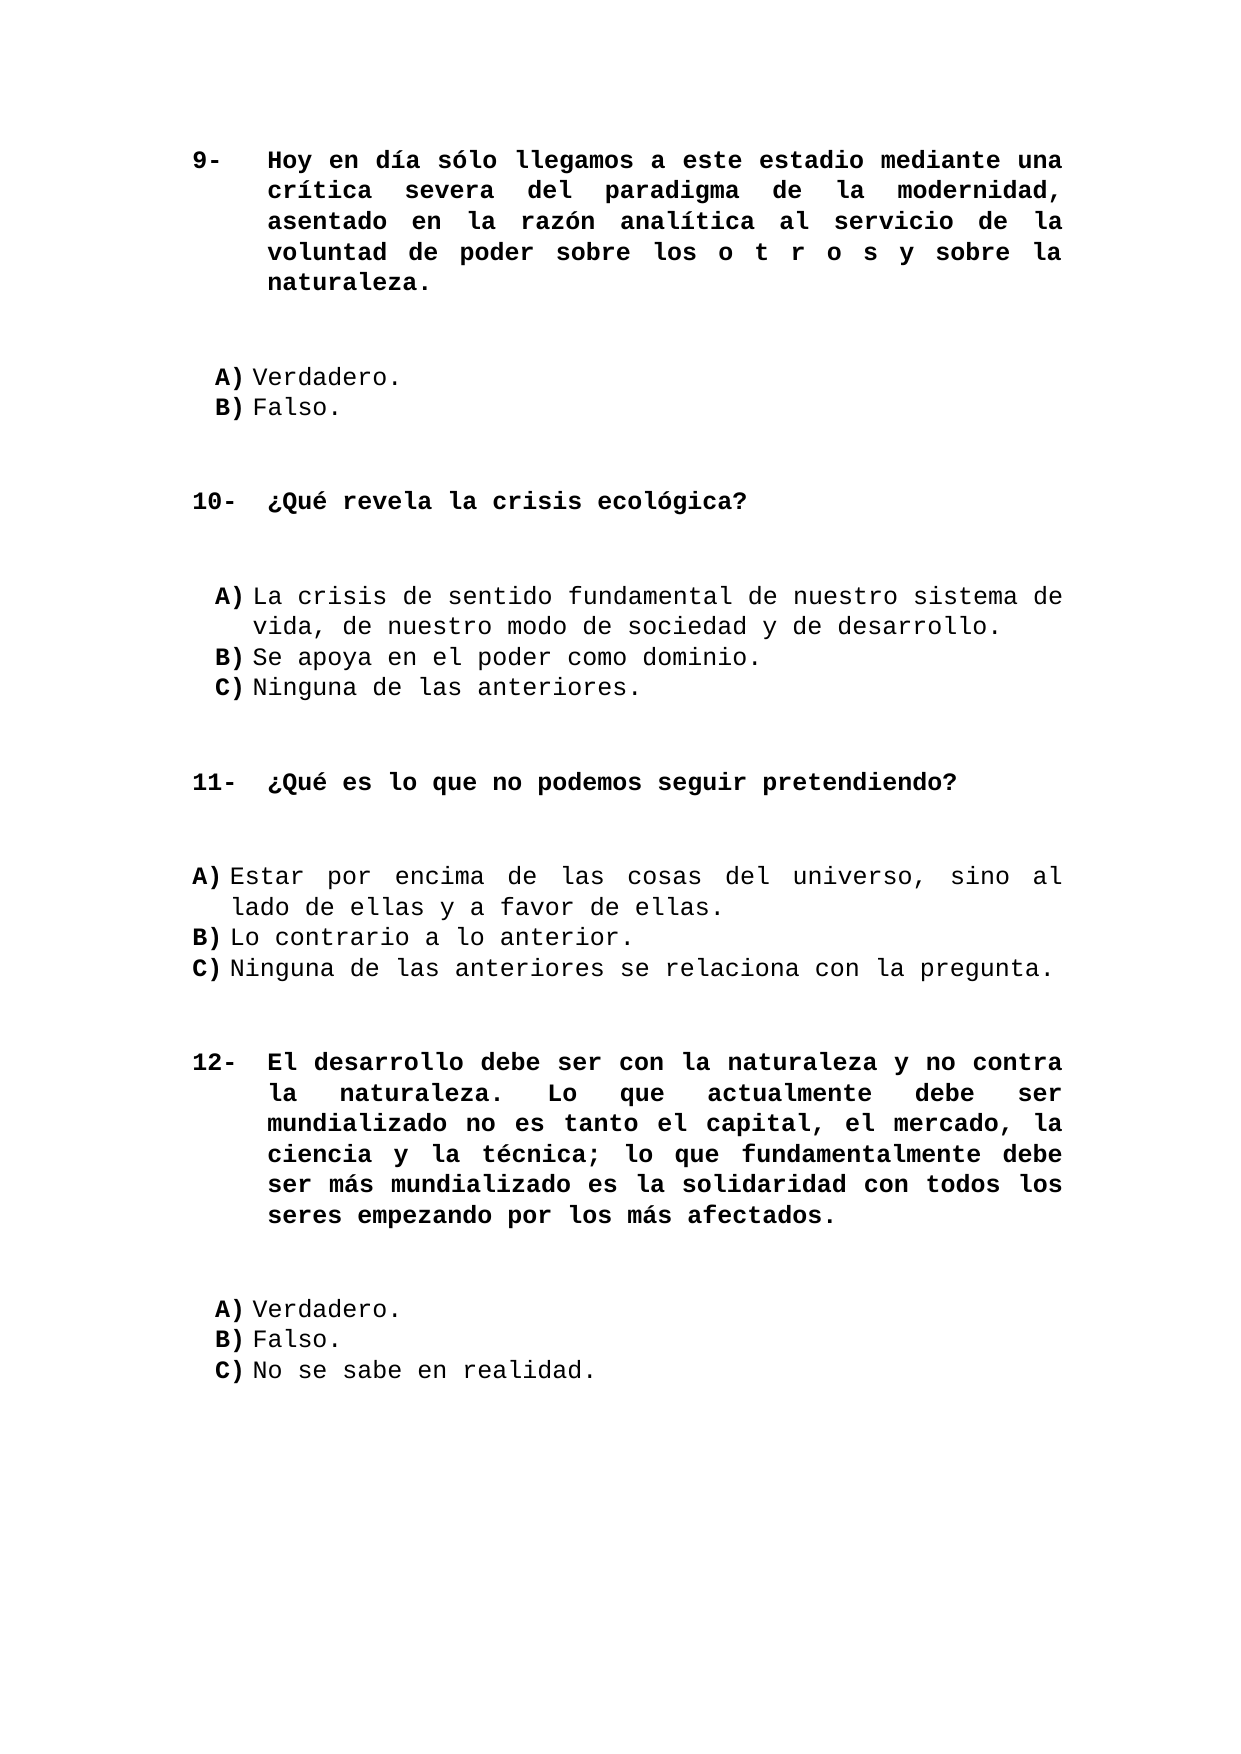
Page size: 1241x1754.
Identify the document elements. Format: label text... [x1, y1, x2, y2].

list Hoy en día sólo llegamos a este estadio mediante una crítica severa del paradigma de la modernidad, asentado en la razón analítica al servicio de la voluntad de poder sobre los o t r o s y sobre la naturaleza. [192, 148, 1063, 298]
list Verdadero. [215, 1297, 1063, 1325]
list La crisis de sentido fundamental de nuestro sistema de vida, de nuestro modo de sociedad y de desarrollo. [215, 583, 1063, 642]
list No se sabe en realidad. [215, 1358, 1063, 1386]
list El desarrollo debe ser con la naturaleza y no contra la naturaleza. Lo que actualmente debe ser mundializado no es tanto el capital, el mercado, la ciencia y la técnica; lo que fundamentalmente debe ser más mundializado es la solidaridad con todos los seres empezando por los más afectados. [192, 1049, 1063, 1231]
list Falso. [215, 1327, 1063, 1355]
list ¿Qué es lo que no podemos seguir pretendiendo? [192, 769, 1063, 798]
list Ninguna de las anteriores. [215, 675, 1063, 703]
list ¿Qué revela la crisis ecológica? [192, 489, 1063, 517]
list Lo contrario a lo anterior. [192, 925, 1063, 953]
list Ninguna de las anteriores se relaciona con la pregunta. [192, 955, 1063, 983]
list Estar por encima de las cosas del universo, sino al lado de ellas y a favor de ellas. [192, 864, 1063, 922]
list Se apoya en el poder como dominio. [215, 644, 1063, 673]
list Verdadero. [215, 364, 1063, 392]
list Falso. [215, 394, 1063, 423]
